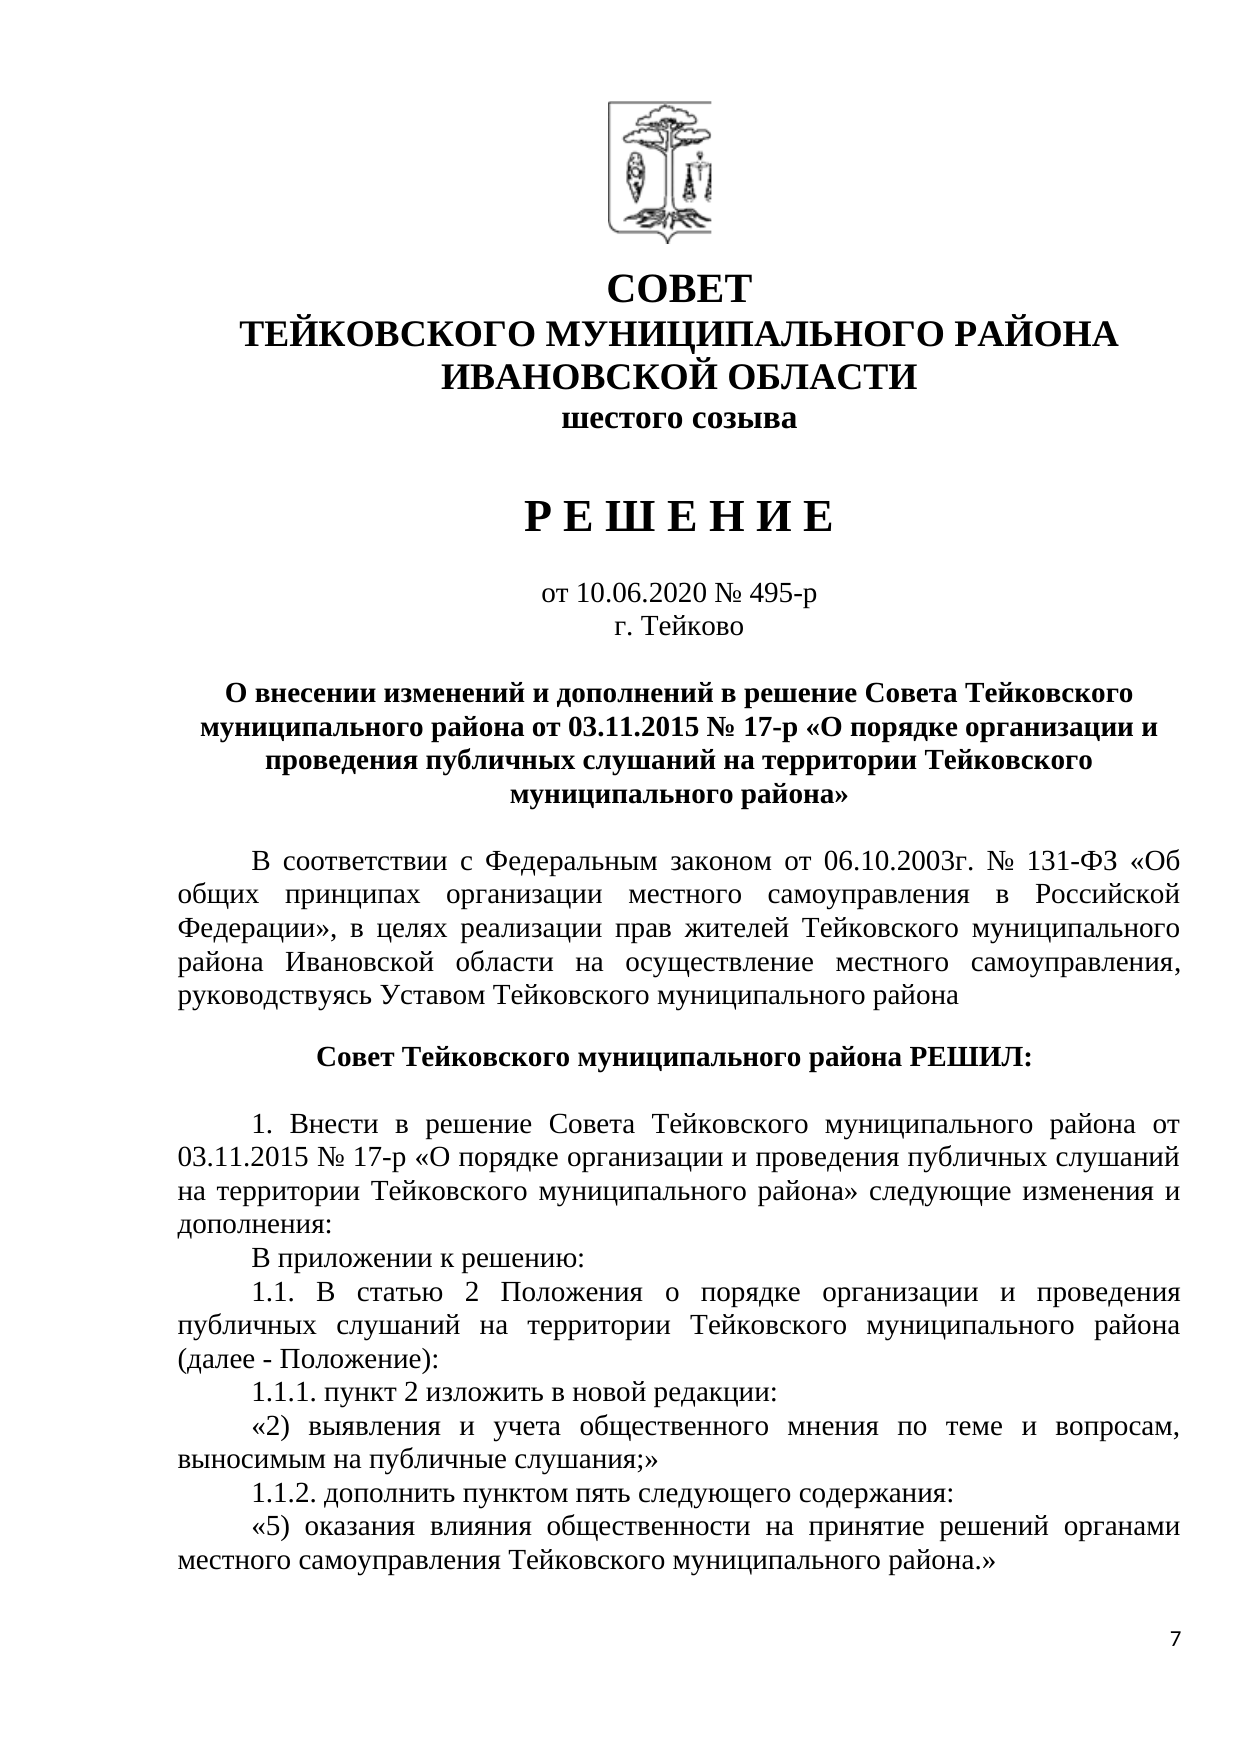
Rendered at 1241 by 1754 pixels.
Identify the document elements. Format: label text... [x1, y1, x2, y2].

text ИВАНОВСКОЙ ОБЛАСТИ [177, 354, 1181, 397]
text 1.1.1. пункт 2 изложить в новой редакции: [177, 1374, 1181, 1408]
text В приложении к решению: [177, 1240, 1181, 1274]
text 1. Внести в решение Совета Тейковского муниципального района от 03.11.2015 № 17-р «О порядке организации и проведения публичных слушаний на территории Тейковского муниципального района» следующие изменения и дополнения: [177, 1106, 1181, 1240]
text В соответствии с Федеральным законом от 06.10.2003г. № 131-ФЗ «Об общих принципах организации местного самоуправления в Российской Федерации», в целях реализации прав жителей Тейковского муниципального района Ивановской области на осуществление местного самоуправления, руководствуясь Уставом Тейковского муниципального района [177, 843, 1181, 1011]
text Р Е Ш Е Н И Е [177, 488, 1181, 541]
text 1.1.2. дополнить пунктом пять следующего содержания: [177, 1475, 1181, 1508]
text Совет Тейковского муниципального района РЕШИЛ: [177, 1039, 1181, 1072]
text шестого созыва [177, 397, 1181, 436]
text г. Тейково [177, 608, 1181, 642]
text от 10.06.2020 № 495-р [177, 575, 1181, 608]
text ТЕЙКОВСКОГО МУНИЦИПАЛЬНОГО РАЙОНА [177, 311, 1181, 354]
text «5) оказания влияния общественности на принятие решений органами местного самоуправления Тейковского муниципального района.» [177, 1508, 1181, 1576]
text СОВЕТ [177, 263, 1181, 311]
text «2) выявления и учета общественного мнения по теме и вопросам, выносимым на публичные слушания;» [177, 1408, 1181, 1475]
text 1.1. В статью 2 Положения о порядке организации и проведения публичных слушаний на территории Тейковского муниципального района (далее - Положение): [177, 1274, 1181, 1374]
text О внесении изменений и дополнений в решение Совета Тейковского муниципального района от 03.11.2015 № 17-р «О порядке организации и проведения публичных слушаний на территории Тейковского муниципального района» [177, 675, 1181, 809]
